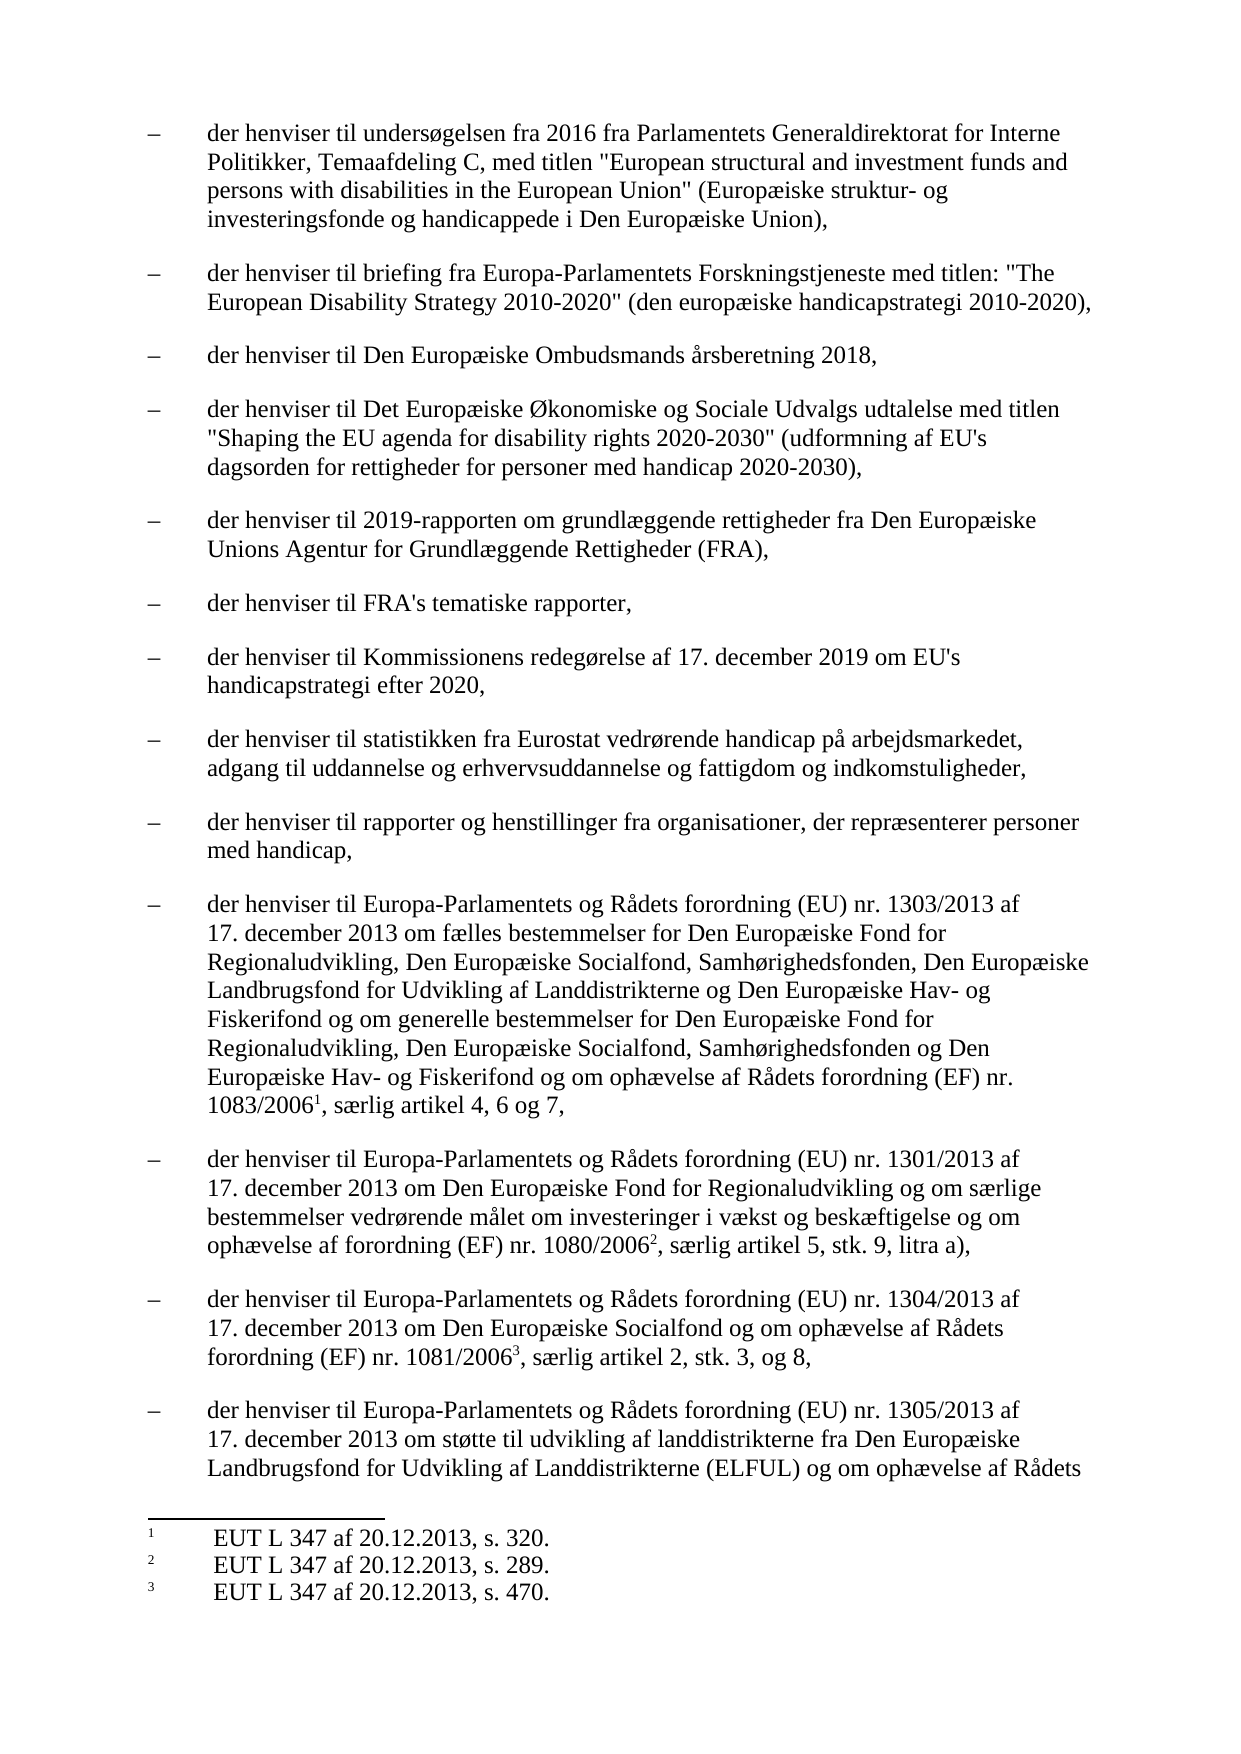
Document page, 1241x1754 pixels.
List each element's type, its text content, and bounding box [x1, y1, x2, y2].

text – der henviser til briefing fra Europa-Parlamentets Forskningstjeneste med titlen: "The European Disability Strategy 2010-2020" (den europæiske handicapstrategi 2010-2020), [148, 258, 1092, 316]
text – der henviser til Det Europæiske Økonomiske og Sociale Udvalgs udtalelse med titlen "Shaping the EU agenda for disability rights 2020-2030" (udformning af EU's dagsorden for rettigheder for personer med handicap 2020-2030), [148, 394, 1092, 481]
text – der henviser til Europa-Parlamentets og Rådets forordning (EU) nr. 1304/2013 af 17. december 2013 om Den Europæiske Socialfond og om ophævelse af Rådets forordning (EF) nr. 1081/2006, særlig artikel 2, stk. 3, og 8, [148, 1284, 1092, 1371]
text – der henviser til Kommissionens redegørelse af 17. december 2019 om EU's handicapstrategi efter 2020, [148, 642, 1092, 699]
text – der henviser til Europa-Parlamentets og Rådets forordning (EU) nr. 1301/2013 af 17. december 2013 om Den Europæiske Fond for Regionaludvikling og om særlige bestemmelser vedrørende målet om investeringer i vækst og beskæftigelse og om ophævelse af forordning (EF) nr. 1080/2006, særlig artikel 5, stk. 9, litra a), [148, 1144, 1092, 1259]
text – der henviser til statistikken fra Eurostat vedrørende handicap på arbejdsmarkedet, adgang til uddannelse og erhvervsuddannelse og fattigdom og indkomstuligheder, [148, 724, 1092, 782]
text – der henviser til undersøgelsen fra 2016 fra Parlamentets Generaldirektorat for Interne Politikker, Temaafdeling C, med titlen "European structural and investment funds and persons with disabilities in the European Union" (Europæiske struktur- og investeringsfonde og handicappede i Den Europæiske Union), [148, 118, 1092, 233]
text – der henviser til rapporter og henstillinger fra organisationer, der repræsenterer personer med handicap, [148, 807, 1092, 864]
text – der henviser til Europa-Parlamentets og Rådets forordning (EU) nr. 1303/2013 af 17. december 2013 om fælles bestemmelser for Den Europæiske Fond for Regionaludvikling, Den Europæiske Socialfond, Samhørighedsfonden, Den Europæiske Landbrugsfond for Udvikling af Landdistrikterne og Den Europæiske Hav- og Fiskerifond og om generelle bestemmelser for Den Europæiske Fond for Regionaludvikling, Den Europæiske Socialfond, Samhørighedsfonden og Den Europæiske Hav- og Fiskerifond og om ophævelse af Rådets forordning (EF) nr. 1083/2006, særlig artikel 4, 6 og 7, [148, 889, 1092, 1119]
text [148, 1396, 1092, 1482]
text – der henviser til 2019-rapporten om grundlæggende rettigheder fra Den Europæiske Unions Agentur for Grundlæggende Rettigheder (FRA), [148, 506, 1092, 563]
text – der henviser til Den Europæiske Ombudsmands årsberetning 2018, [148, 341, 1092, 369]
text – der henviser til FRA's tematiske rapporter, [148, 588, 1092, 617]
